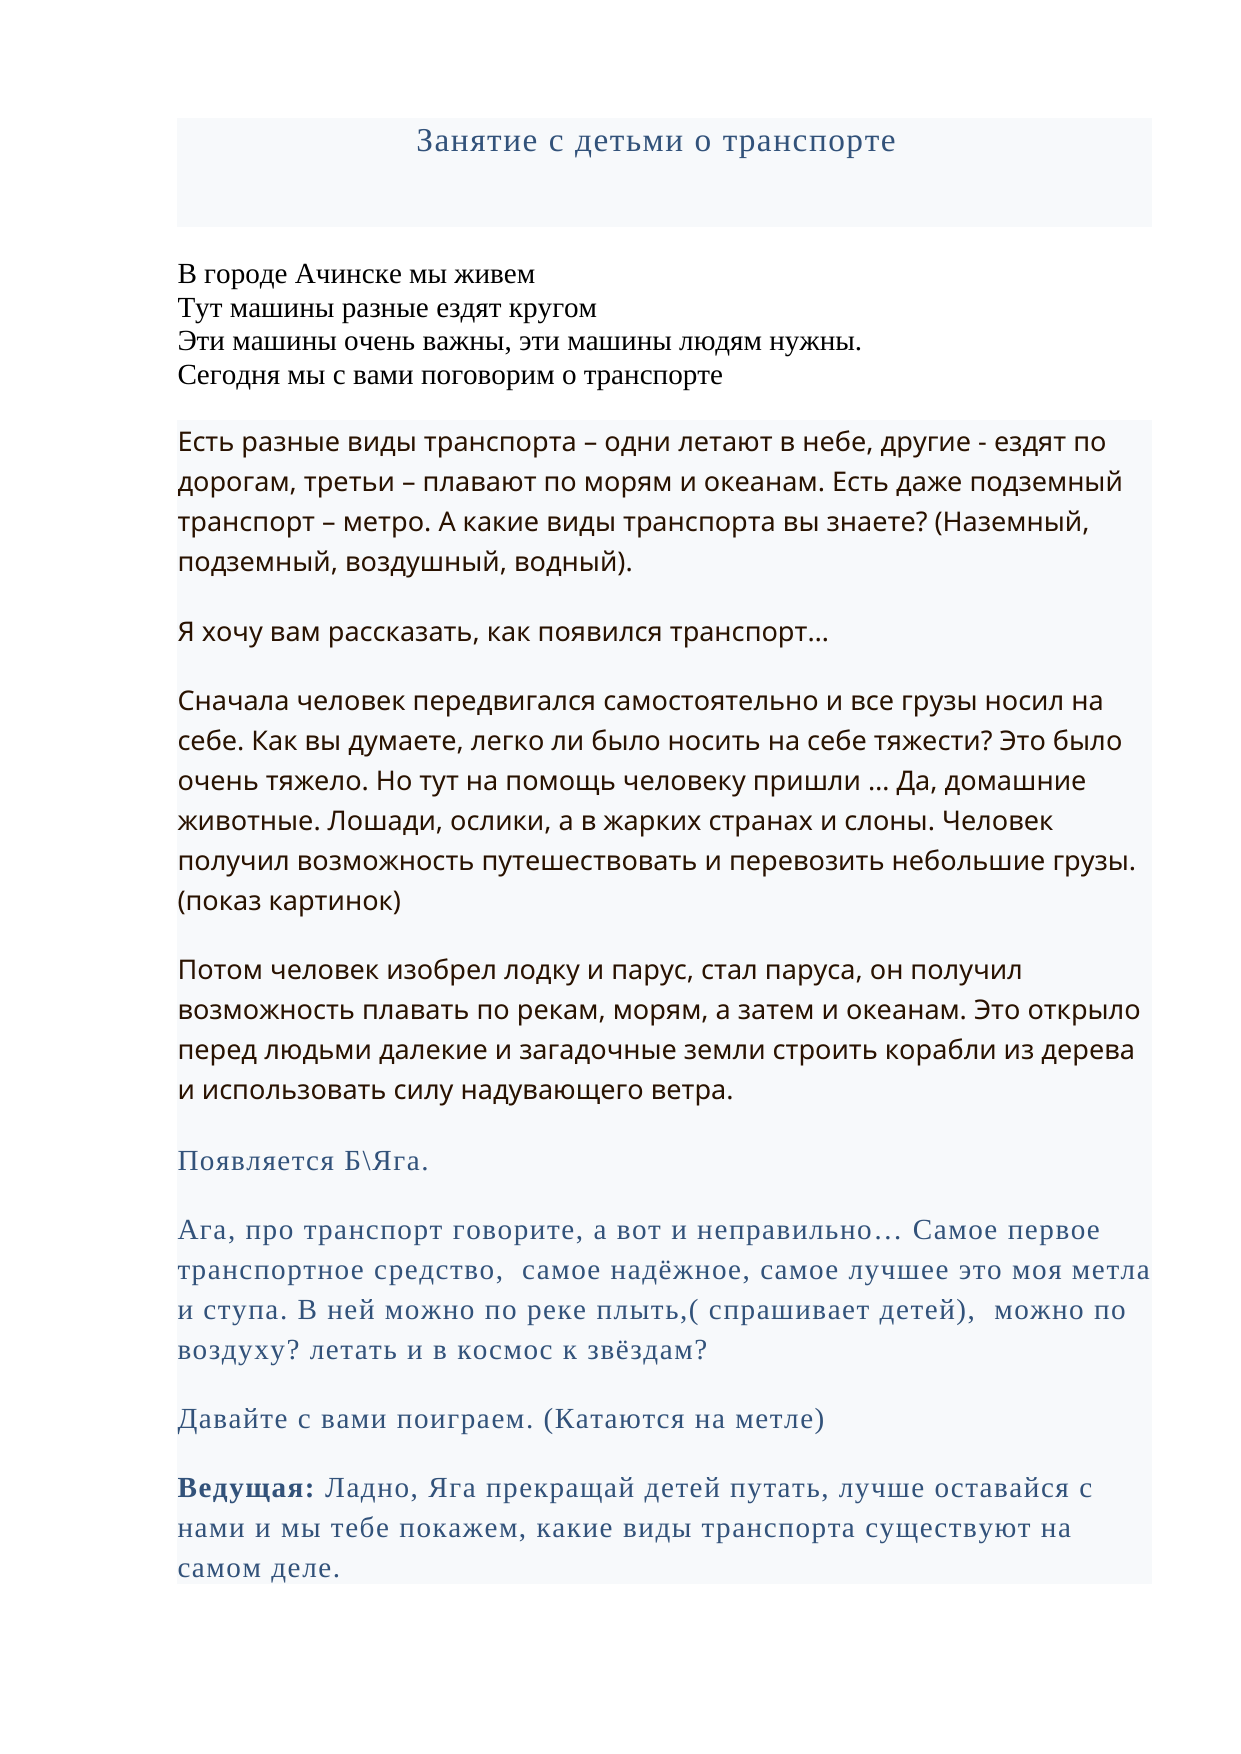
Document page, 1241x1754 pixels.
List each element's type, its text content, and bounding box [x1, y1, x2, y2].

text Эти машины очень важны, эти машины людям нужны. [177, 323, 1152, 357]
text Сегодня мы с вами поговорим о транспорте [177, 357, 1152, 391]
text В городе Ачинске мы живем [177, 256, 1152, 290]
text Занятие с детьми о транспорте [177, 118, 1152, 158]
text Тут машины разные ездят кругом [177, 290, 1152, 323]
text Потом человек изобрел лодку и парус, стал паруса, он получил возможность плавать по рекам, морям, а затем и океанам. Это открыло перед людьми далекие и загадочные земли строить корабли из дерева и использовать силу надувающего ветра. [177, 947, 1152, 1107]
text Появляется Б\Яга. [177, 1136, 1152, 1176]
text Есть разные виды транспорта – одни летают в небе, другие - ездят по дорогам, третьи – плавают по морям и океанам. Есть даже подземный транспорт – метро. А какие виды транспорта вы знаете? (Наземный, подземный, воздушный, водный). [177, 420, 1152, 580]
text Сначала человек передвигался самостоятельно и все грузы носил на себе. Как вы думаете, легко ли было носить на себе тяжести? Это было очень тяжело. Но тут на помощь человеку пришли … Да, домашние животные. Лошади, ослики, а в жарких странах и слоны. Человек получил возможность путешествовать и перевозить небольшие грузы.(показ картинок) [177, 678, 1152, 918]
text Ага, про транспорт говорите, а вот и неправильно… Самое первое транспортное средство, самое надёжное, самое лучшее это моя метла и ступа. В ней можно по реке плыть,( спрашивает детей), можно по воздуху? летать и в космос к звёздам? [177, 1206, 1152, 1366]
text Я хочу вам рассказать, как появился транспорт… [177, 609, 1152, 649]
text Давайте с вами поиграем. (Катаются на метле) [177, 1395, 1152, 1435]
text Ведущая: Ладно, Яга прекращай детей путать, лучше оставайся с нами и мы тебе покажем, какие виды транспорта существуют на самом деле. [177, 1464, 1152, 1584]
